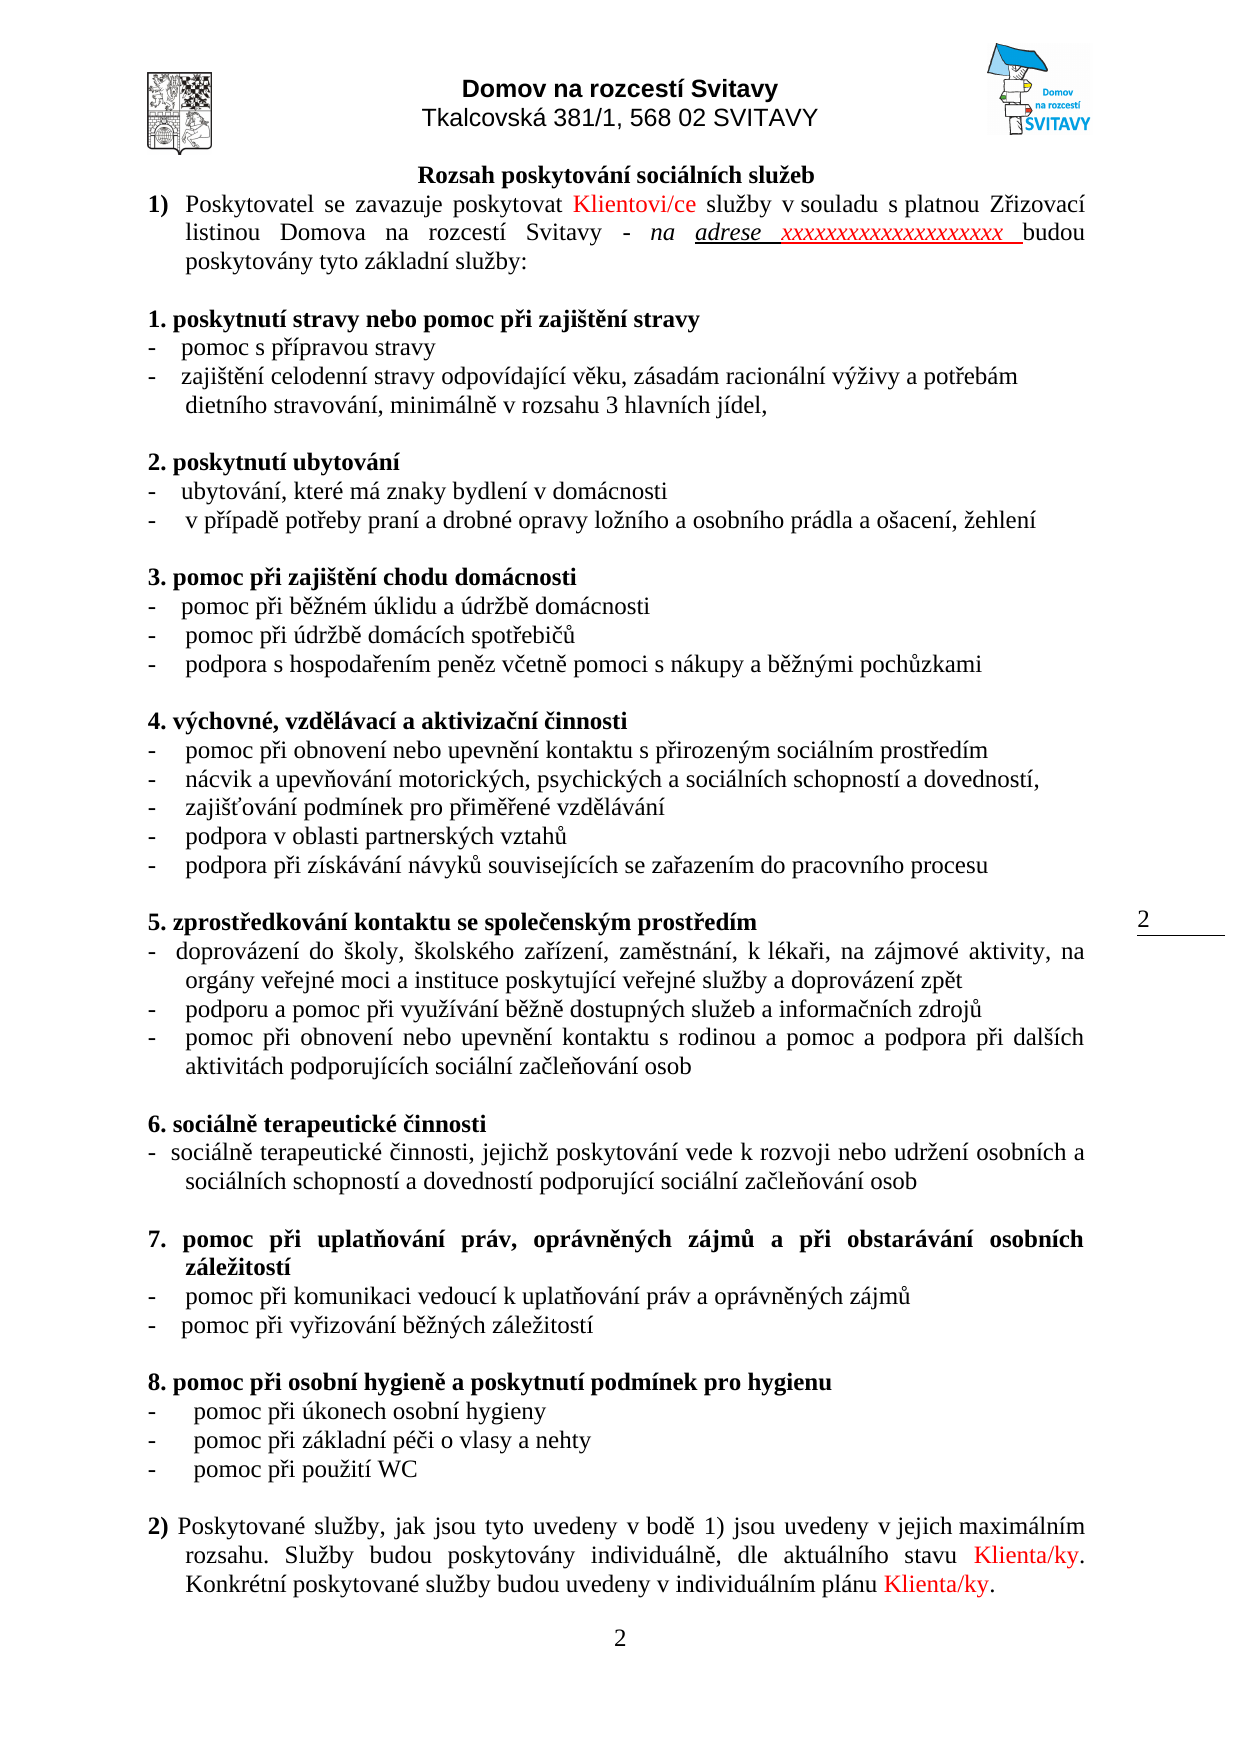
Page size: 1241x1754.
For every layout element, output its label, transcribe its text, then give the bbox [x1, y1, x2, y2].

text 1. poskytnutí stravy nebo pomoc při zajištění stravy [148, 304, 1085, 332]
text 4. výchovné, vzdělávací a aktivizační činnosti [148, 706, 1085, 735]
subtitle Rozsah poskytování sociálních služeb [148, 160, 1085, 189]
text 2) Poskytované služby, jak jsou tyto uvedeny v bodě 1) jsou uvedeny v jejich maximálním rozsahu. Služby budou poskytovány individuálně, dle aktuálního stavu Klienta/ky. Konkrétní poskytované služby budou uvedeny v individuálním plánu Klienta/ky. [148, 1511, 1085, 1597]
text - doprovázení do školy, školského zařízení, zaměstnání, k lékaři, na zájmové aktivity, na orgány veřejné moci a instituce poskytující veřejné služby a doprovázení zpět [148, 936, 1085, 994]
text 2. poskytnutí ubytování [148, 447, 1085, 476]
list Poskytovatel se zavazuje poskytovat Klientovi/ce služby v souladu s platnou Zřizovací listinou Domova na rozcestí Svitavy - na adrese xxxxxxxxxxxxxxxxxxxx budou poskytovány tyto základní služby: [148, 189, 1085, 275]
text 3. pomoc při zajištění chodu domácnosti [148, 562, 1085, 591]
text - sociálně terapeutické činnosti, jejichž poskytování vede k rozvoji nebo udržení osobních a sociálních schopností a dovedností podporující sociální začleňování osob [148, 1137, 1085, 1195]
text - pomoc při komunikaci vedoucí k uplatňování práv a oprávněných zájmů [148, 1281, 1085, 1310]
text 5. zprostředkování kontaktu se společenským prostředím [148, 907, 1085, 936]
text - pomoc s přípravou stravy [148, 332, 1085, 361]
text - v případě potřeby praní a drobné opravy ložního a osobního prádla a ošacení, žehlení [148, 505, 1085, 534]
text - podpora s hospodařením peněz včetně pomoci s nákupy a běžnými pochůzkami [148, 649, 1085, 677]
text - podporu a pomoc při využívání běžně dostupných služeb a informačních zdrojů [148, 994, 1085, 1022]
text 8. pomoc při osobní hygieně a poskytnutí podmínek pro hygienu [148, 1367, 1085, 1396]
text - pomoc při běžném úklidu a údržbě domácnosti [148, 591, 1085, 620]
text - pomoc při obnovení nebo upevnění kontaktu s rodinou a pomoc a podpora při dalších aktivitách podporujících sociální začleňování osob [148, 1022, 1085, 1080]
text - zajištění celodenní stravy odpovídající věku, zásadám racionální výživy a potřebám dietního stravování, minimálně v rozsahu 3 hlavních jídel, [148, 361, 1085, 419]
text - pomoc při vyřizování běžných záležitostí [148, 1310, 1085, 1339]
text - podpora v oblasti partnerských vztahů [148, 821, 1085, 850]
text - pomoc při použití WC [148, 1454, 1085, 1482]
text - pomoc při úkonech osobní hygieny [148, 1396, 1085, 1425]
text - podpora při získávání návyků souvisejících se zařazením do pracovního procesu [148, 850, 1085, 879]
text - ubytování, které má znaky bydlení v domácnosti [148, 476, 1085, 505]
picture [987, 43, 1093, 135]
picture [147, 72, 212, 155]
text 6. sociálně terapeutické činnosti [148, 1109, 1085, 1137]
text - pomoc při údržbě domácích spotřebičů [148, 620, 1085, 649]
text - zajišťování podmínek pro přiměřené vzdělávání [148, 792, 1085, 821]
text - pomoc při obnovení nebo upevnění kontaktu s přirozeným sociálním prostředím [148, 735, 1085, 764]
text - pomoc při základní péči o vlasy a nehty [148, 1425, 1085, 1454]
text - nácvik a upevňování motorických, psychických a sociálních schopností a dovedností, [148, 764, 1085, 792]
text 7. pomoc při uplatňování práv, oprávněných zájmů a při obstarávání osobních záležitostí [148, 1224, 1085, 1281]
